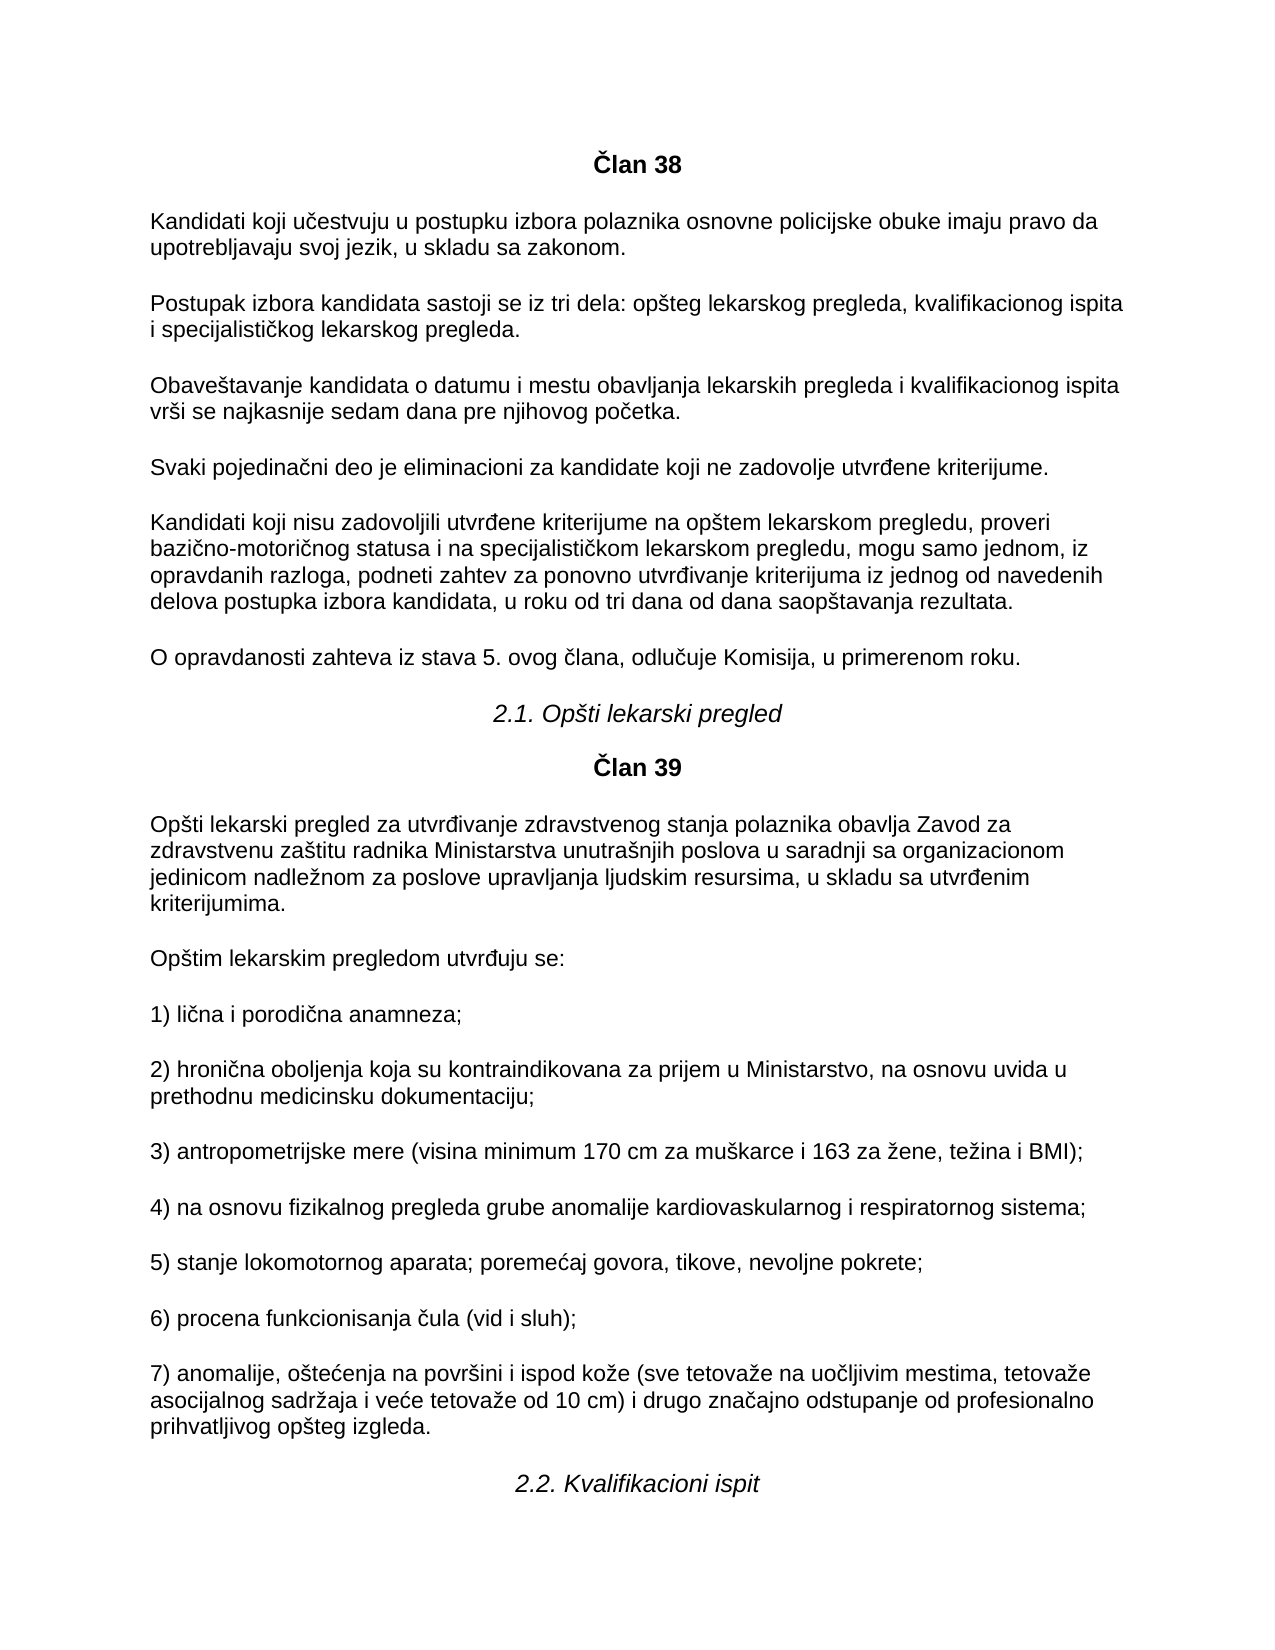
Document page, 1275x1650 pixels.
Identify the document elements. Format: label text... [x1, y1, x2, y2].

text Obaveštavanje kandidata o datumu i mestu obavljanja lekarskih pregleda i kvalifikacionog ispita vrši se najkasnije sedam dana pre njihovog početka. [150, 372, 1125, 424]
text 2.2. Kvalifikacioni ispit [150, 1469, 1125, 1497]
text Član 38 [150, 150, 1125, 179]
text Opšti lekarski pregled za utvrđivanje zdravstvenog stanja polaznika obavlja Zavod za zdravstvenu zaštitu radnika Ministarstva unutrašnjih poslova u saradnji sa organizacionom jedinicom nadležnom za poslove upravljanja ljudskim resursima, u skladu sa utvrđenim kriterijumima. [150, 811, 1125, 916]
text 1) lična i porodična anamneza; [150, 1001, 1125, 1027]
text O opravdanosti zahteva iz stava 5. ovog člana, odlučuje Komisija, u primerenom roku. [150, 644, 1125, 670]
text Opštim lekarskim pregledom utvrđuju se: [150, 945, 1125, 972]
text 4) na osnovu fizikalnog pregleda grube anomalije kardiovaskularnog i respiratornog sistema; [150, 1194, 1125, 1220]
text Kandidati koji učestvuju u postupku izbora polaznika osnovne policijske obuke imaju pravo da upotrebljavaju svoj jezik, u skladu sa zakonom. [150, 208, 1125, 261]
text Član 39 [150, 753, 1125, 782]
text Kandidati koji nisu zadovoljili utvrđene kriterijume na opštem lekarskom pregledu, proveri bazično-motoričnog statusa i na specijalističkom lekarskom pregledu, mogu samo jednom, iz opravdanih razloga, podneti zahtev za ponovno utvrđivanje kriterijuma iz jednog od navedenih delova postupka izbora kandidata, u roku od tri dana od dana saopštavanja rezultata. [150, 509, 1125, 614]
text 5) stanje lokomotornog aparata; poremećaj govora, tikove, nevoljne pokrete; [150, 1249, 1125, 1276]
text 2) hronična oboljenja koja su kontraindikovana za prijem u Ministarstvo, na osnovu uvida u prethodnu medicinsku dokumentaciju; [150, 1056, 1125, 1109]
text 2.1. Opšti lekarski pregled [150, 699, 1125, 728]
text Svaki pojedinačni deo je eliminacioni za kandidate koji ne zadovolje utvrđene kriterijume. [150, 453, 1125, 480]
text 3) antropometrijske mere (visina minimum 170 cm za muškarce i 163 za žene, težina i BMI); [150, 1138, 1125, 1165]
text Postupak izbora kandidata sastoji se iz tri dela: opšteg lekarskog pregleda, kvalifikacionog ispita i specijalističkog lekarskog pregleda. [150, 290, 1125, 342]
text 7) anomalije, oštećenja na površini i ispod kože (sve tetovaže na uočljivim mestima, tetovaže asocijalnog sadržaja i veće tetovaže od 10 cm) i drugo značajno odstupanje od profesionalno prihvatljivog opšteg izgleda. [150, 1360, 1125, 1439]
text 6) procena funkcionisanja čula (vid i sluh); [150, 1305, 1125, 1331]
